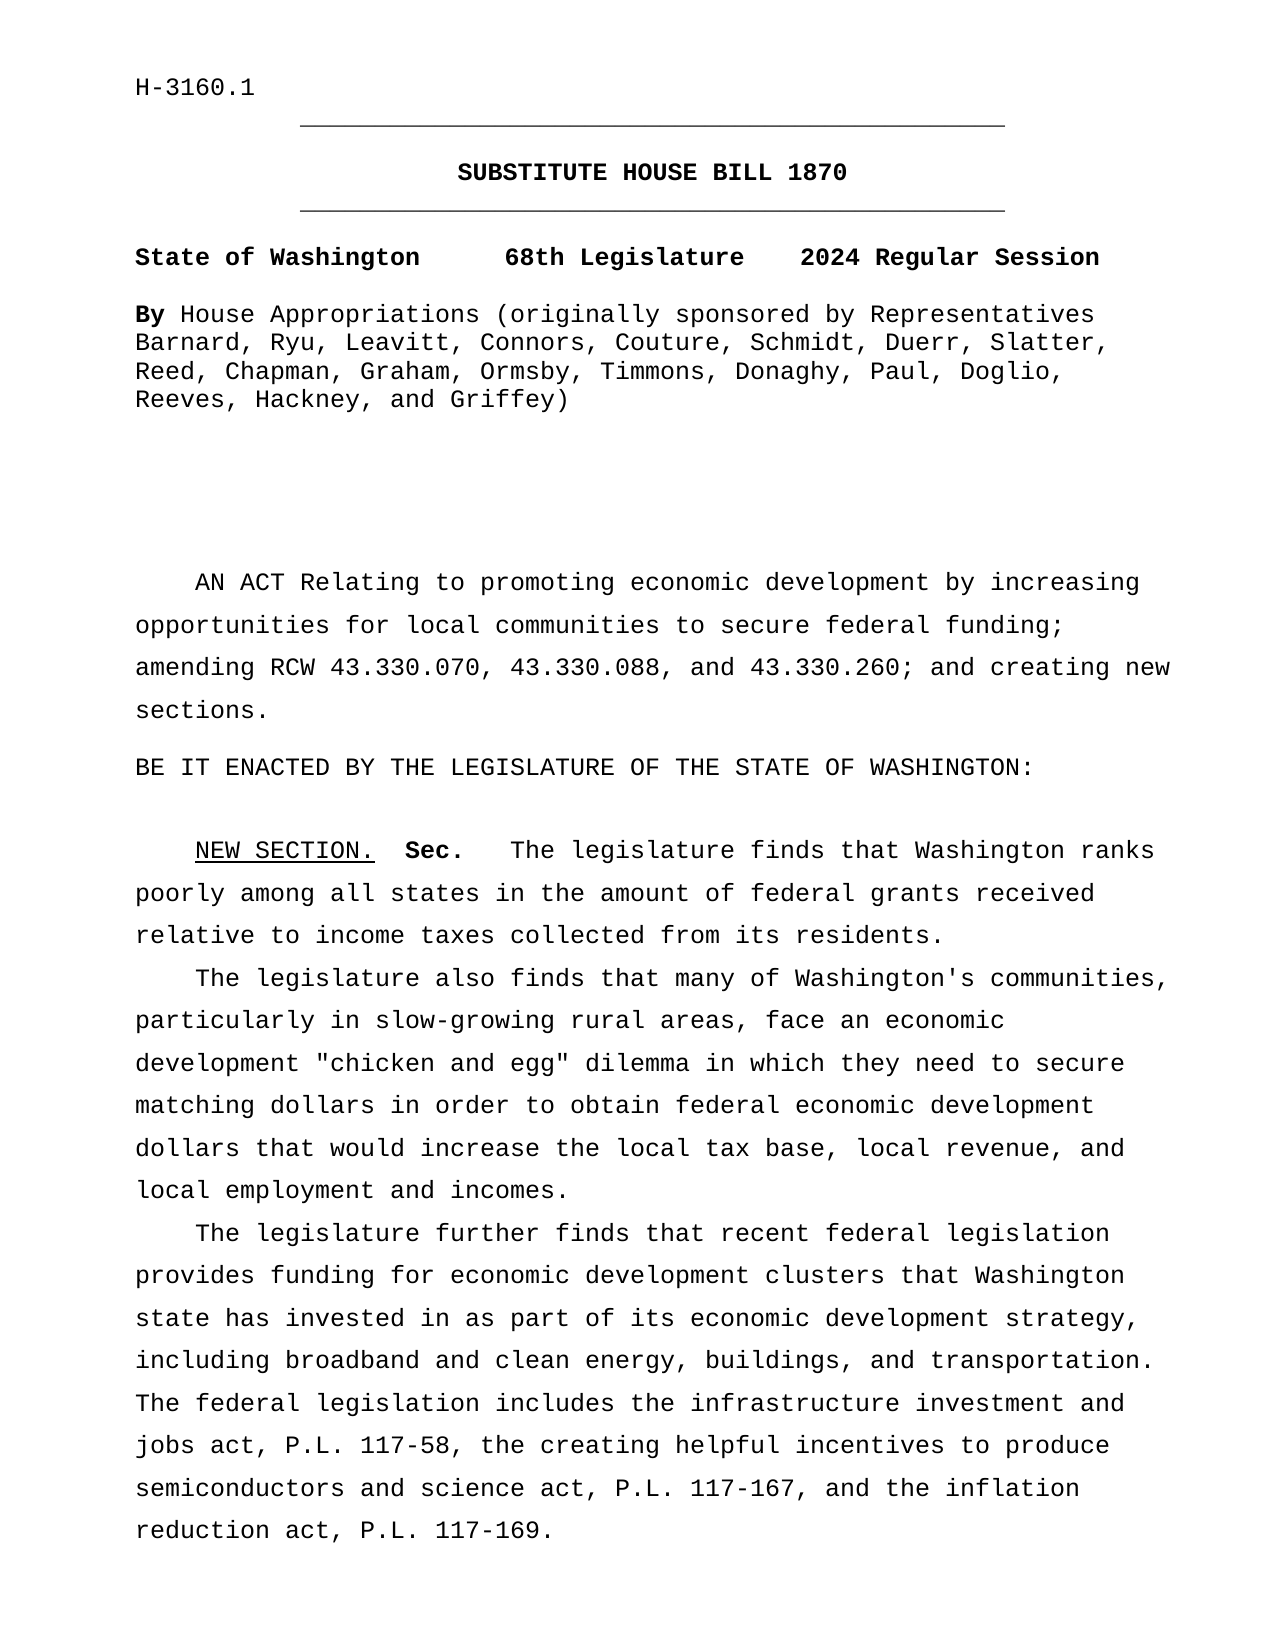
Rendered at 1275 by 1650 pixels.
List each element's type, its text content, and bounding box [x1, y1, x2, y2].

text NEW SECTION. Sec. The legislature finds that Washington ranks poorly among all states in the amount of federal grants received relative to income taxes collected from its residents. [135, 825, 1170, 952]
text The legislature also finds that many of Washington's communities, particularly in slow-growing rural areas, face an economic development "chicken and egg" dilemma in which they need to secure matching dollars in order to obtain federal economic development dollars that would increase the local tax base, local revenue, and local employment and incomes. [135, 952, 1170, 1207]
text BE IT ENACTED BY THE LEGISLATURE OF THE STATE OF WASHINGTON: [135, 755, 1170, 783]
text _______________________________________________ [135, 188, 1170, 217]
text AN ACT Relating to promoting economic development by increasing opportunities for local communities to secure federal funding; amending RCW 43.330.070, 43.330.088, and 43.330.260; and creating new sections. [135, 557, 1170, 727]
text The legislature further finds that recent federal legislation provides funding for economic development clusters that Washington state has invested in as part of its economic development strategy, including broadband and clean energy, buildings, and transportation. The federal legislation includes the infrastructure investment and jobs act, P.L. 117-58, the creating helpful incentives to produce semiconductors and science act, P.L. 117-167, and the inflation reduction act, P.L. 117-169. [135, 1207, 1170, 1547]
text State of Washington 68th Legislature 2024 Regular Session [135, 245, 1170, 273]
text _______________________________________________ [135, 103, 1170, 132]
text H-3160.1 [135, 75, 1170, 103]
text SUBSTITUTE HOUSE BILL 1870 [135, 160, 1170, 188]
text By House Appropriations (originally sponsored by Representatives Barnard, Ryu, Leavitt, Connors, Couture, Schmidt, Duerr, Slatter, Reed, Chapman, Graham, Ormsby, Timmons, Donaghy, Paul, Doglio, Reeves, Hackney, and Griffey) [135, 302, 1170, 415]
